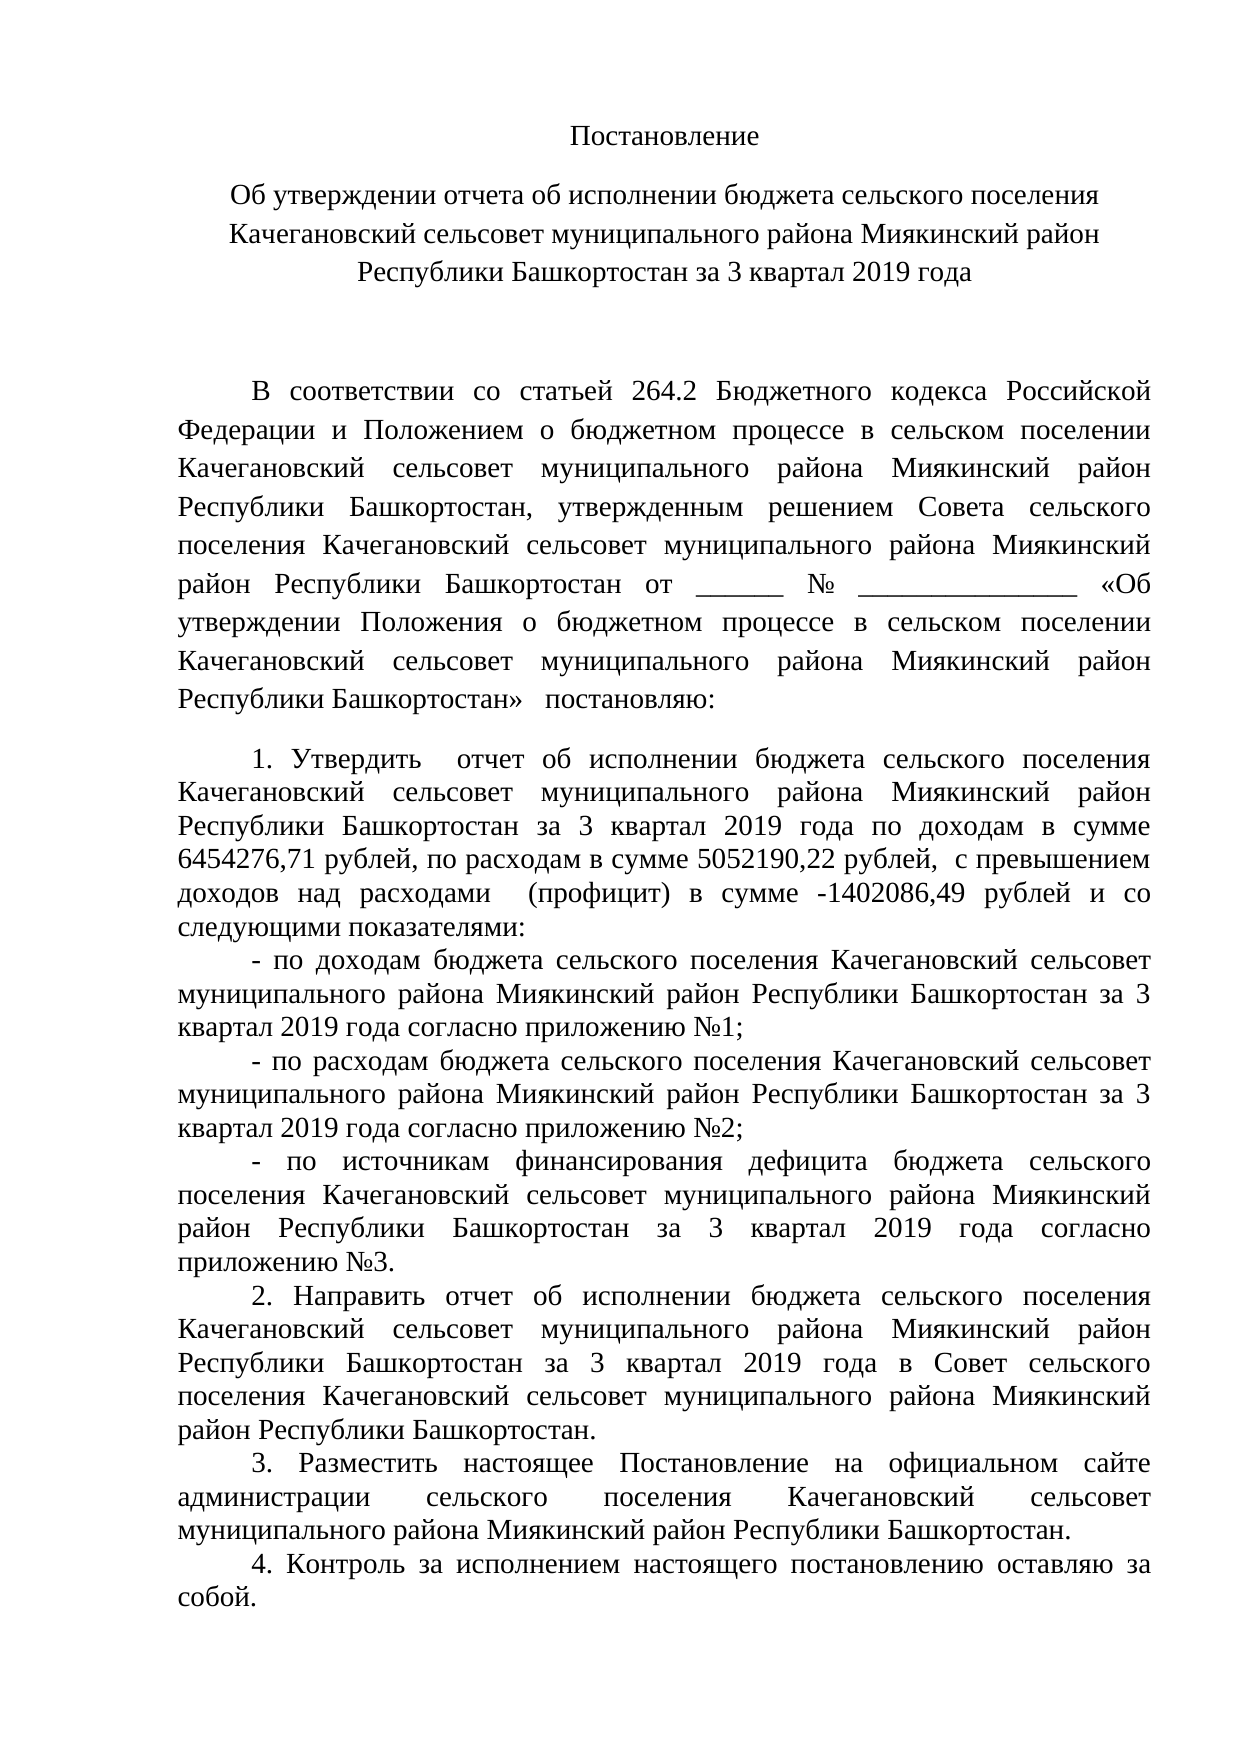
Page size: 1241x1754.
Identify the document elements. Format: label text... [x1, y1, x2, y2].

text 4. Контроль за исполнением настоящего постановлению оставляю за собой. [177, 1546, 1152, 1613]
text В соответствии со статьей 264.2 Бюджетного кодекса Российской Федерации и Положением о бюджетном процессе в сельском поселении Качегановский сельсовет муниципального района Миякинский район Республики Башкортостан, утвержденным решением Совета сельского поселения Качегановский сельсовет муниципального района Миякинский район Республики Башкортостан от ______ № _______________ «Об утверждении Положения о бюджетном процессе в сельском поселении Качегановский сельсовет муниципального района Миякинский район Республики Башкортостан» постановляю: [177, 373, 1152, 715]
text 1. Утвердить отчет об исполнении бюджета сельского поселения Качегановский сельсовет муниципального района Миякинский район Республики Башкортостан за 3 квартал 2019 года по доходам в сумме 6454276,71 рублей, по расходам в сумме 5052190,22 рублей, с превышением доходов над расходами (профицит) в сумме -1402086,49 рублей и со следующими показателями: [177, 741, 1152, 942]
text 2. Направить отчет об исполнении бюджета сельского поселения Качегановский сельсовет муниципального района Миякинский район Республики Башкортостан за 3 квартал 2019 года в Совет сельского поселения Качегановский сельсовет муниципального района Миякинский район Республики Башкортостан. [177, 1278, 1152, 1445]
text - по расходам бюджета сельского поселения Качегановский сельсовет муниципального района Миякинский район Республики Башкортостан за 3 квартал 2019 года согласно приложению №2; [177, 1043, 1152, 1143]
text - по доходам бюджета сельского поселения Качегановский сельсовет муниципального района Миякинский район Республики Башкортостан за 3 квартал 2019 года согласно приложению №1; [177, 942, 1152, 1043]
text Об утверждении отчета об исполнении бюджета сельского поселения Качегановский сельсовет муниципального района Миякинский район Республики Башкортостан за 3 квартал 2019 года [177, 177, 1152, 288]
text 3. Разместить настоящее Постановление на официальном сайте администрации сельского поселения Качегановский сельсовет муниципального района Миякинский район Республики Башкортостан. [177, 1445, 1152, 1546]
text - по источникам финансирования дефицита бюджета сельского поселения Качегановский сельсовет муниципального района Миякинский район Республики Башкортостан за 3 квартал 2019 года согласно приложению №3. [177, 1143, 1152, 1278]
text Постановление [177, 118, 1152, 152]
